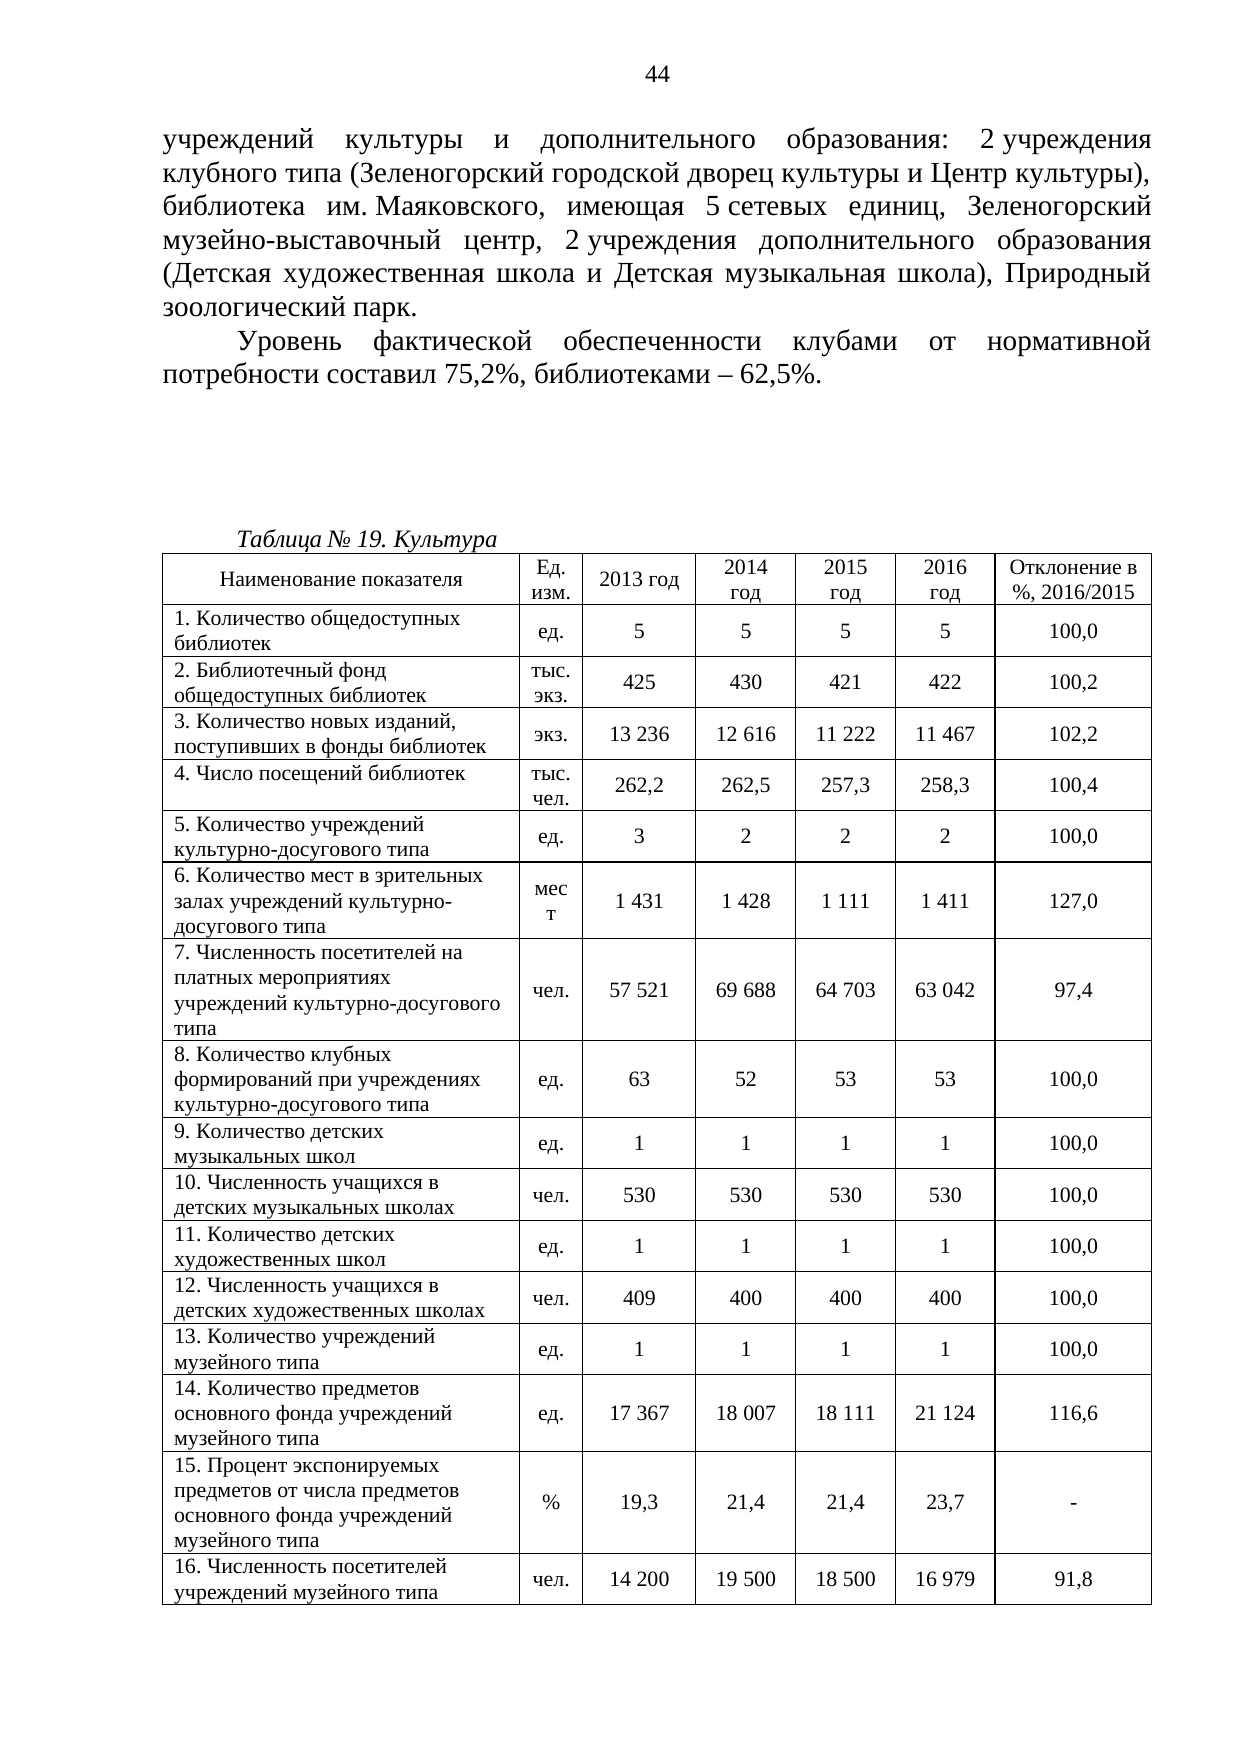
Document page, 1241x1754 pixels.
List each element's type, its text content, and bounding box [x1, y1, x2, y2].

table_cell 2 [796, 811, 895, 861]
table_cell 430 [696, 657, 795, 707]
table_cell ед. [520, 1041, 582, 1117]
table_cell 2. Библиотечный фонд общедоступных библиотек [163, 657, 519, 707]
table_cell 530 [796, 1169, 895, 1219]
table_cell 100,0 [996, 605, 1151, 656]
table_cell 409 [583, 1272, 695, 1322]
table_cell - [996, 1452, 1151, 1552]
table_header 2016 год [896, 554, 994, 604]
table_cell 1 [583, 1221, 695, 1271]
table_cell 422 [896, 657, 994, 707]
table_cell 64 703 [796, 939, 895, 1040]
table_cell 1 [696, 1118, 795, 1168]
table_header 2014 год [696, 554, 795, 604]
table_cell % [520, 1452, 582, 1552]
table_cell 425 [583, 657, 695, 707]
table_header 2015 год [796, 554, 895, 604]
table_cell ед. [520, 811, 582, 861]
table_cell 11 222 [796, 708, 895, 758]
table_cell 102,2 [996, 708, 1151, 758]
table_cell тыс. экз. [520, 657, 582, 707]
table_header 2013 год [583, 554, 695, 604]
table_cell 100,2 [996, 657, 1151, 707]
table_cell 100,0 [996, 811, 1151, 861]
table_cell ед. [520, 1221, 582, 1271]
table_cell 17 367 [583, 1375, 695, 1451]
table_header Наименование показателя [163, 554, 519, 604]
table_cell 21,4 [796, 1452, 895, 1552]
table_cell 2 [696, 811, 795, 861]
table_cell 15. Процент экспонируемых предметов от числа предметов основного фонда учреждений музейного типа [163, 1452, 519, 1552]
table_cell 400 [696, 1272, 795, 1322]
table_cell 1 [796, 1221, 895, 1271]
text Таблица № 19. Культура [162, 524, 1152, 553]
table_cell 14 200 [583, 1554, 695, 1604]
table_cell 57 521 [583, 939, 695, 1040]
table_cell 1 111 [796, 863, 895, 938]
table_cell 3 [583, 811, 695, 861]
table_cell 11. Количество детских художественных школ [163, 1221, 519, 1271]
table_cell 262,5 [696, 760, 795, 810]
table_cell 21 124 [896, 1375, 994, 1451]
table_cell 3. Количество новых изданий, поступивших в фонды библиотек [163, 708, 519, 758]
table_cell 1 [583, 1324, 695, 1374]
table_cell 21,4 [696, 1452, 795, 1552]
table_cell 100,0 [996, 1169, 1151, 1219]
table_cell 100,0 [996, 1118, 1151, 1168]
table_cell 1 [896, 1221, 994, 1271]
table_cell 530 [896, 1169, 994, 1219]
table_cell 5 [583, 605, 695, 656]
table_cell 1 [583, 1118, 695, 1168]
table_cell 53 [896, 1041, 994, 1117]
table_cell 91,8 [996, 1554, 1151, 1604]
table_cell 100,4 [996, 760, 1151, 810]
table_cell 5 [796, 605, 895, 656]
table_header Отклонение в%, 2016/2015 [996, 554, 1151, 604]
table_cell 18 111 [796, 1375, 895, 1451]
table_cell 16. Численность посетителей учреждений музейного типа [163, 1554, 519, 1604]
table_cell 1 [796, 1324, 895, 1374]
table_cell 7. Численность посетителей на платных мероприятиях учреждений культурно-досугового типа [163, 939, 519, 1040]
table_cell 116,6 [996, 1375, 1151, 1451]
table_cell 8. Количество клубных формирований при учреждениях культурно-досугового типа [163, 1041, 519, 1117]
table_cell 262,2 [583, 760, 695, 810]
table_cell 6. Количество мест в зрительных залах учреждений культурно-досугового типа [163, 863, 519, 938]
table_cell 257,3 [796, 760, 895, 810]
table_cell 400 [796, 1272, 895, 1322]
table_cell 13. Количество учреждений музейного типа [163, 1324, 519, 1374]
table_cell экз. [520, 708, 582, 758]
table_header Ед. изм. [520, 554, 582, 604]
table_cell 2 [896, 811, 994, 861]
table_cell 14. Количество предметов основного фонда учреждений музейного типа [163, 1375, 519, 1451]
table_cell 530 [696, 1169, 795, 1219]
table_cell чел. [520, 1272, 582, 1322]
table_cell 530 [583, 1169, 695, 1219]
table_cell 100,0 [996, 1221, 1151, 1271]
table_cell чел. [520, 1554, 582, 1604]
table_cell 69 688 [696, 939, 795, 1040]
table_cell 100,0 [996, 1324, 1151, 1374]
table_cell 5 [696, 605, 795, 656]
table_cell 11 467 [896, 708, 994, 758]
table_cell 12 616 [696, 708, 795, 758]
text Уровень фактической обеспеченности клубами от нормативной потребности составил 75,2%, библиотеками – 62,5%. [162, 323, 1152, 390]
table_cell 1 [696, 1324, 795, 1374]
table_cell 10. Численность учащихся в детских музыкальных школах [163, 1169, 519, 1219]
table_cell 1 428 [696, 863, 795, 938]
table_cell мест [520, 863, 582, 938]
table_cell ед. [520, 1324, 582, 1374]
table_cell 4. Число посещений библиотек [163, 760, 519, 810]
table_cell 5 [896, 605, 994, 656]
table_cell 16 979 [896, 1554, 994, 1604]
table_cell 1 431 [583, 863, 695, 938]
table_cell 258,3 [896, 760, 994, 810]
table_cell 400 [896, 1272, 994, 1322]
table_cell 1 [796, 1118, 895, 1168]
table_cell 1 [896, 1324, 994, 1374]
table_cell ед. [520, 1118, 582, 1168]
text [162, 121, 1152, 323]
table_cell 12. Численность учащихся в детских художественных школах [163, 1272, 519, 1322]
table_cell чел. [520, 1169, 582, 1219]
table_cell 52 [696, 1041, 795, 1117]
table_cell 1 [896, 1118, 994, 1168]
table_cell 100,0 [996, 1041, 1151, 1117]
table_cell 19 500 [696, 1554, 795, 1604]
table_cell 5. Количество учреждений культурно-досугового типа [163, 811, 519, 861]
table_cell 421 [796, 657, 895, 707]
table_cell 18 500 [796, 1554, 895, 1604]
table_cell 13 236 [583, 708, 695, 758]
table_cell 53 [796, 1041, 895, 1117]
table_cell 1. Количество общедоступных библиотек [163, 605, 519, 656]
table_cell 18 007 [696, 1375, 795, 1451]
table_cell чел. [520, 939, 582, 1040]
table_cell 1 [696, 1221, 795, 1271]
table_cell 97,4 [996, 939, 1151, 1040]
table_cell 9. Количество детских музыкальных школ [163, 1118, 519, 1168]
table_cell 127,0 [996, 863, 1151, 938]
table_cell 1 411 [896, 863, 994, 938]
table_cell 19,3 [583, 1452, 695, 1552]
table_cell 63 042 [896, 939, 994, 1040]
table_cell ед. [520, 1375, 582, 1451]
table_cell 100,0 [996, 1272, 1151, 1322]
table_cell 63 [583, 1041, 695, 1117]
table_cell 23,7 [896, 1452, 994, 1552]
table_cell ед. [520, 605, 582, 656]
table_cell тыс. чел. [520, 760, 582, 810]
